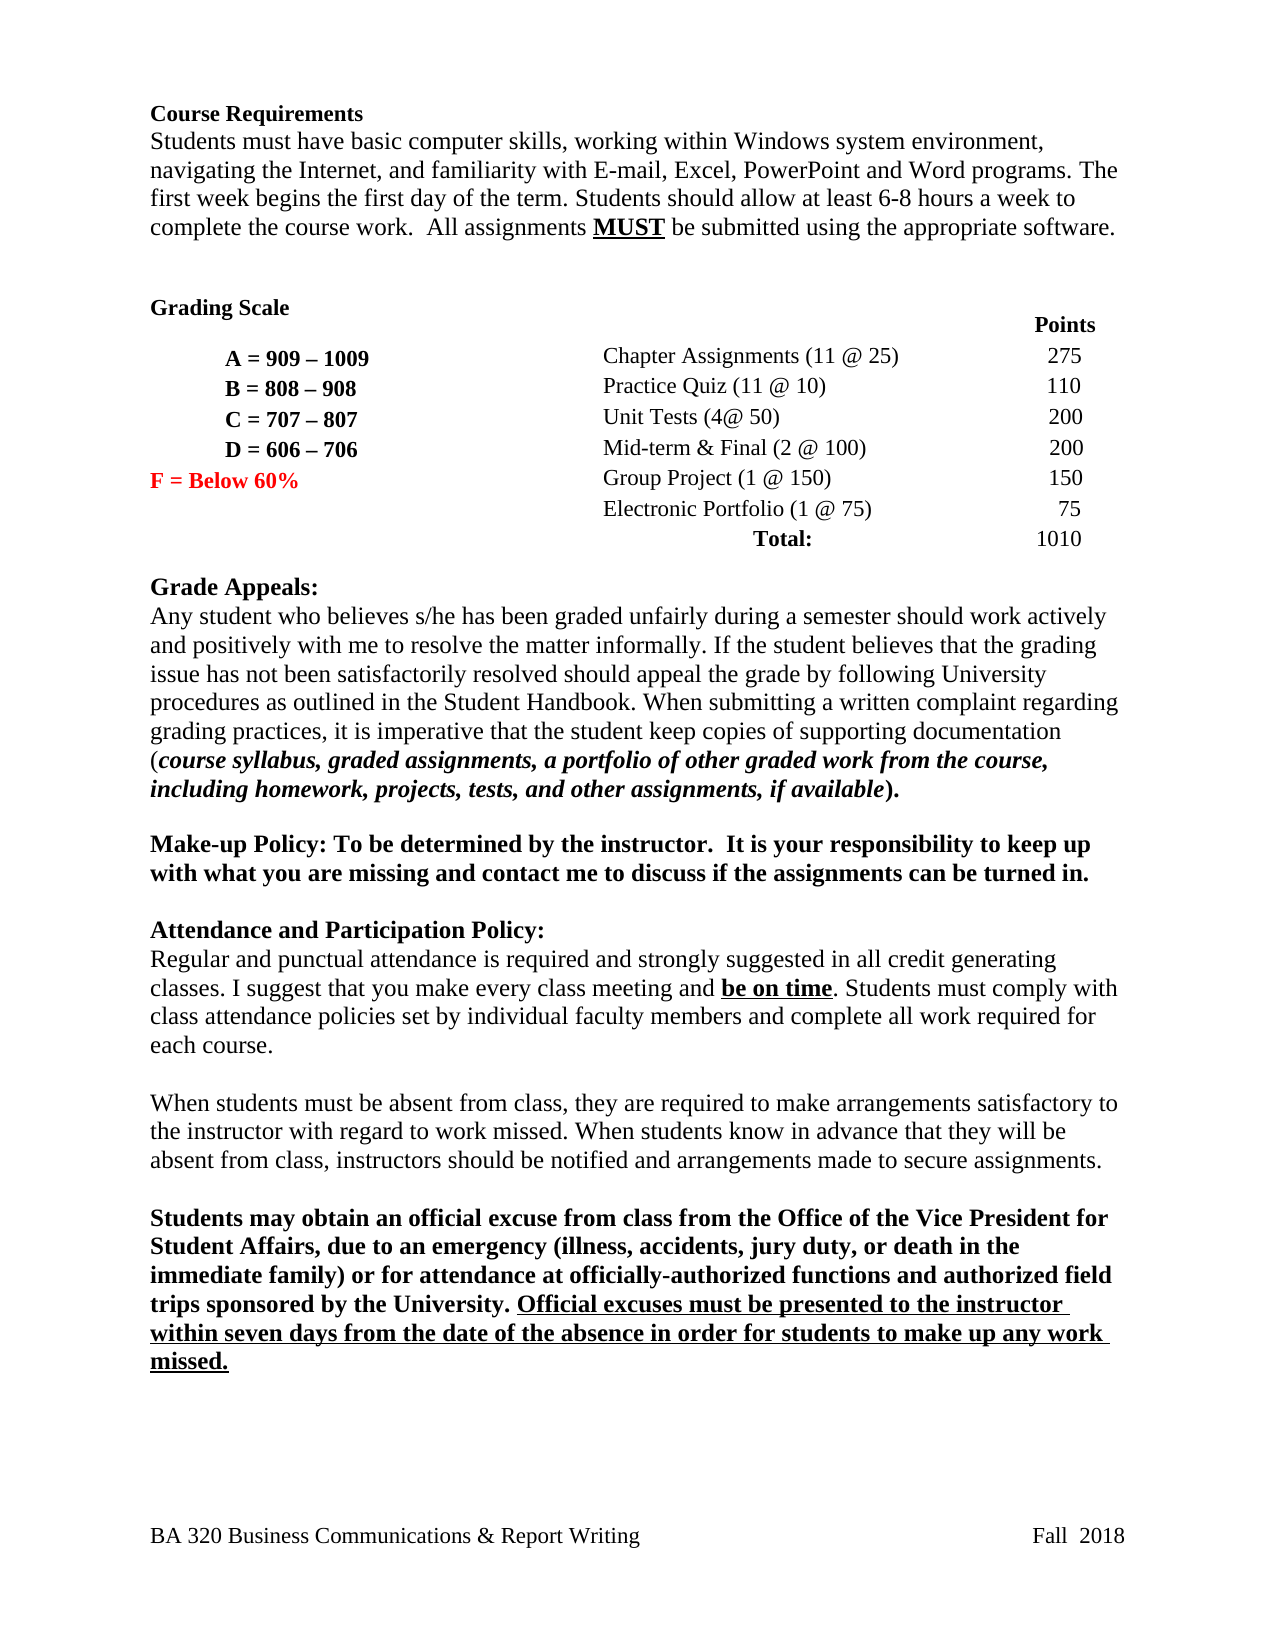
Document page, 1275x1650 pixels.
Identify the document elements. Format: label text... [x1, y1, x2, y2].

text F = Below 60% [150, 467, 587, 493]
text Students may obtain an official excuse from class from the Office of the Vice President for Student Affairs, due to an emergency (illness, accidents, jury duty, or death in the immediate family) or for attendance at officially-authorized functions and authorized field trips sponsored by the University. Official excuses must be presented to the instructor within seven days from the date of the absence in order for students to make up any work missed. [150, 1203, 1125, 1375]
text Grading Scale [150, 294, 1125, 320]
text Students must have basic computer skills, working within Windows system environment, navigating the Internet, and familiarity with E-mail, Excel, PowerPoint and Word programs. The first week begins the first day of the term. Students should allow at least 6-8 hours a week to complete the course work. All assignments MUST be submitted using the appropriate software. [150, 126, 1125, 241]
text Course Requirements [150, 99, 1125, 126]
list Grade Appeals: [150, 572, 1125, 601]
list Any student who believes s/he has been graded unfairly during a semester should work actively and positively with me to resolve the matter informally. If the student believes that the grading issue has not been satisfactorily resolved should appeal the grade by following University procedures as outlined in the Student Handbook. When submitting a written complaint regarding grading practices, it is imperative that the student keep copies of supporting documentation (course syllabus, graded assignments, a portfolio of other graded work from the course, including homework, projects, tests, and other assignments, if available). [150, 601, 1125, 802]
list Make-up Policy: To be determined by the instructor. It is your responsibility to keep up with what you are missing and contact me to discuss if the assignments can be turned in. [150, 829, 1125, 886]
text Attendance and Participation Policy: [150, 915, 1125, 944]
text B = 808 – 908 [225, 376, 587, 402]
text When students must be absent from class, they are required to make arrangements satisfactory to the instructor with regard to work missed. When students know in advance that they will be absent from class, instructors should be notified and arrangements made to secure assignments. [150, 1088, 1125, 1174]
text Regular and punctual attendance is required and strongly suggested in all credit generating classes. I suggest that you make every class meeting and be on time. Students must comply with class attendance policies set by individual faculty members and complete all work required for each course. [150, 944, 1125, 1059]
text A = 909 – 1009 [225, 345, 587, 371]
text C = 707 – 807 [225, 406, 587, 432]
text D = 606 – 706 [225, 437, 587, 463]
